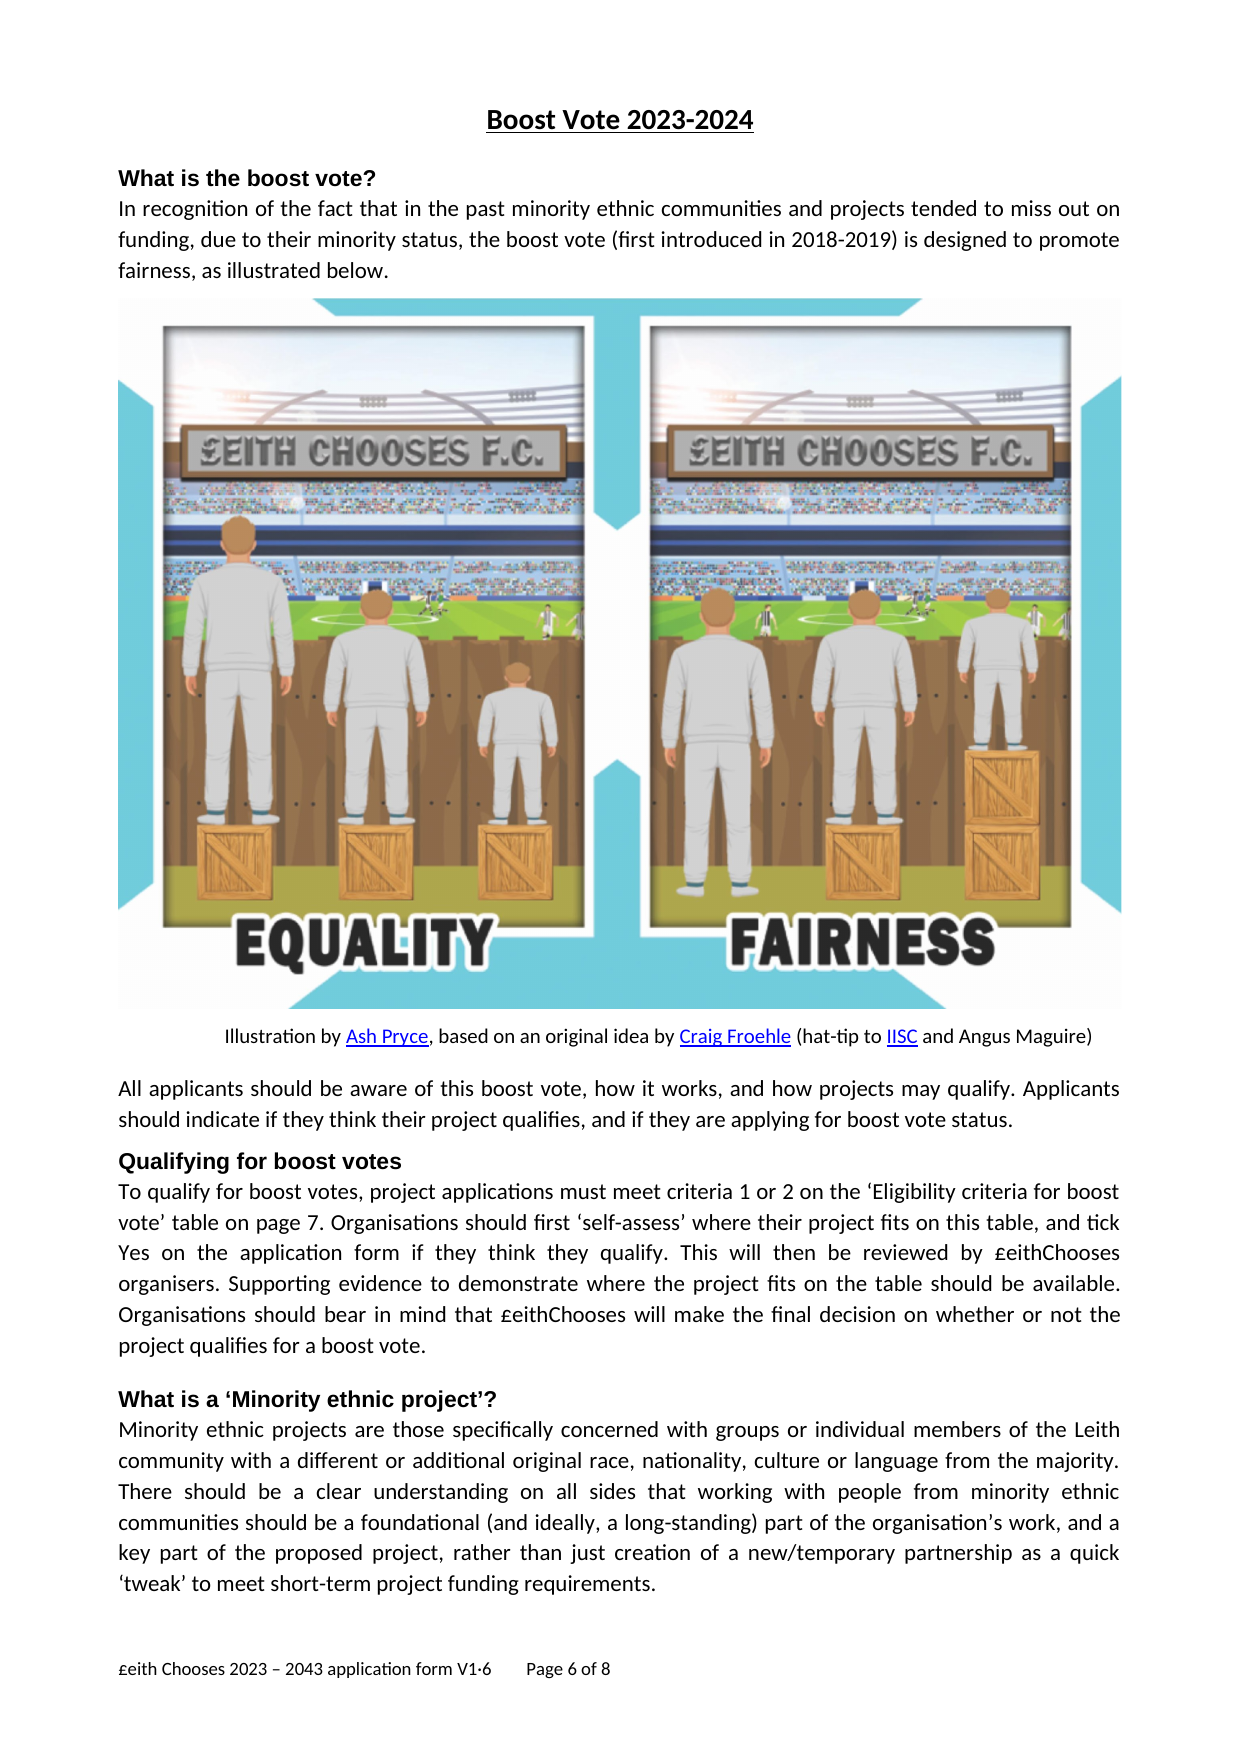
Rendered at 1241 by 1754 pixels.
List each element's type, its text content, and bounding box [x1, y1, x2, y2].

picture [118, 298, 1122, 1009]
text To qualify for boost votes, project applications must meet criteria 1 or 2 on the ‘Eligibility criteria for boost vote’ table on page 7. Organisations should first ‘self-assess’ where their project fits on this table, and tick Yes on the application form if they think they qualify. This will then be reviewed by £eithChooses organisers. Supporting evidence to demonstrate where the project fits on the table should be available. Organisations should bear in mind that £eithChooses will make the final decision on whether or not the project qualifies for a boost vote. [118, 1177, 1122, 1359]
text In recognition of the fact that in the past minority ethnic communities and projects tended to miss out on funding, due to their minority status, the boost vote (first introduced in 2018-2019) is designed to promote fairness, as illustrated below. [118, 194, 1122, 284]
subtitle Boost Vote 2023-2024 [118, 101, 1122, 137]
subtitle Qualifying for boost votes [118, 1148, 1122, 1174]
subtitle What is a ‘Minority ethnic project’? [118, 1386, 1122, 1413]
text Minority ethnic projects are those specifically concerned with groups or individual members of the Leith community with a different or additional original race, nationality, culture or language from the majority. There should be a clear understanding on all sides that working with people from minority ethnic communities should be a foundational (and ideally, a long-standing) part of the organisation’s work, and a key part of the proposed project, rather than just creation of a new/temporary partnership as a quick ‘tweak’ to meet short-term project funding requirements. [118, 1415, 1122, 1597]
subtitle What is the boost vote? [118, 165, 1122, 192]
text All applicants should be aware of this boost vote, how it works, and how projects may qualify. Applicants should indicate if they think their project qualifies, and if they are applying for boost vote status. [118, 1074, 1122, 1133]
text Illustration by Ash Pryce, based on an original idea by Craig Froehle (hat-tip to IISC and Angus Maguire) [207, 1024, 1092, 1049]
